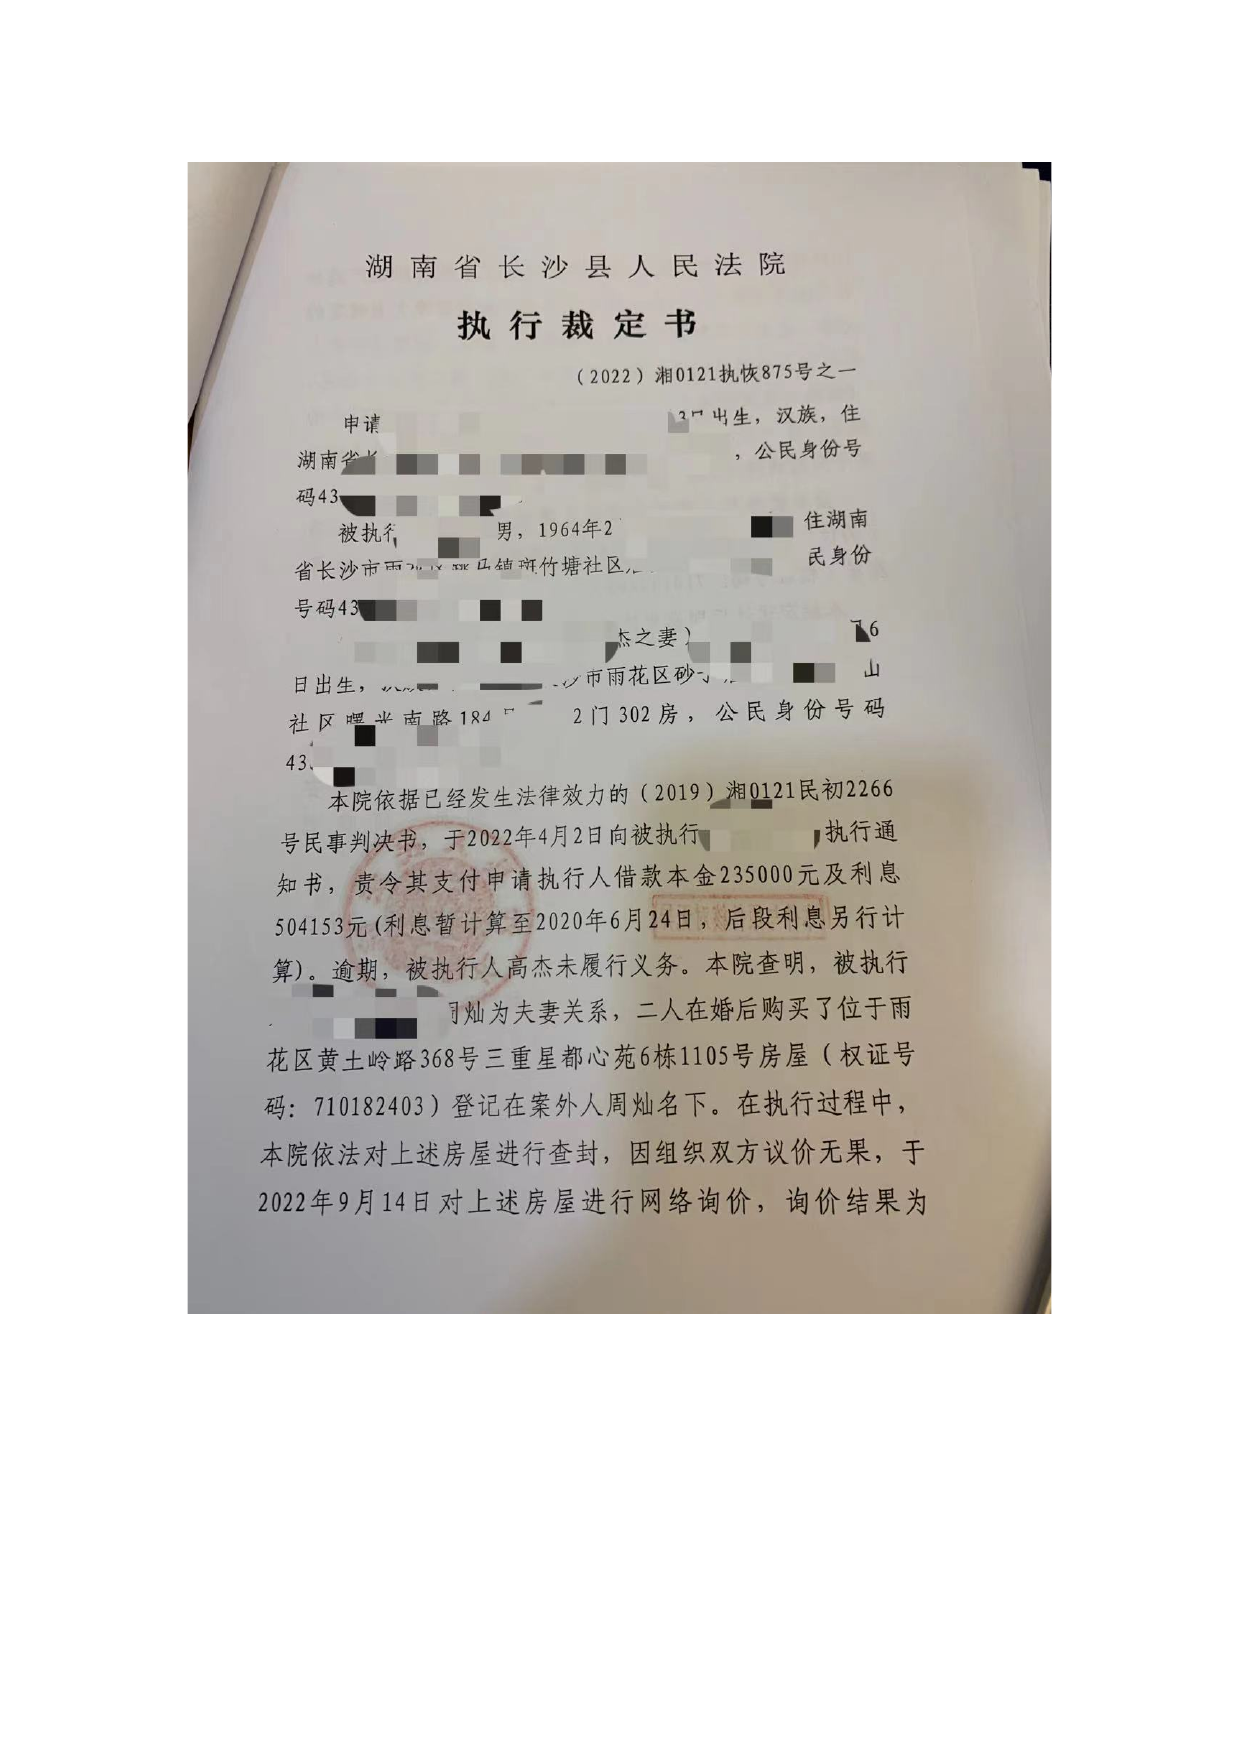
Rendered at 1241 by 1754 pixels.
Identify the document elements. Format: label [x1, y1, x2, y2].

picture [187, 162, 1052, 1314]
